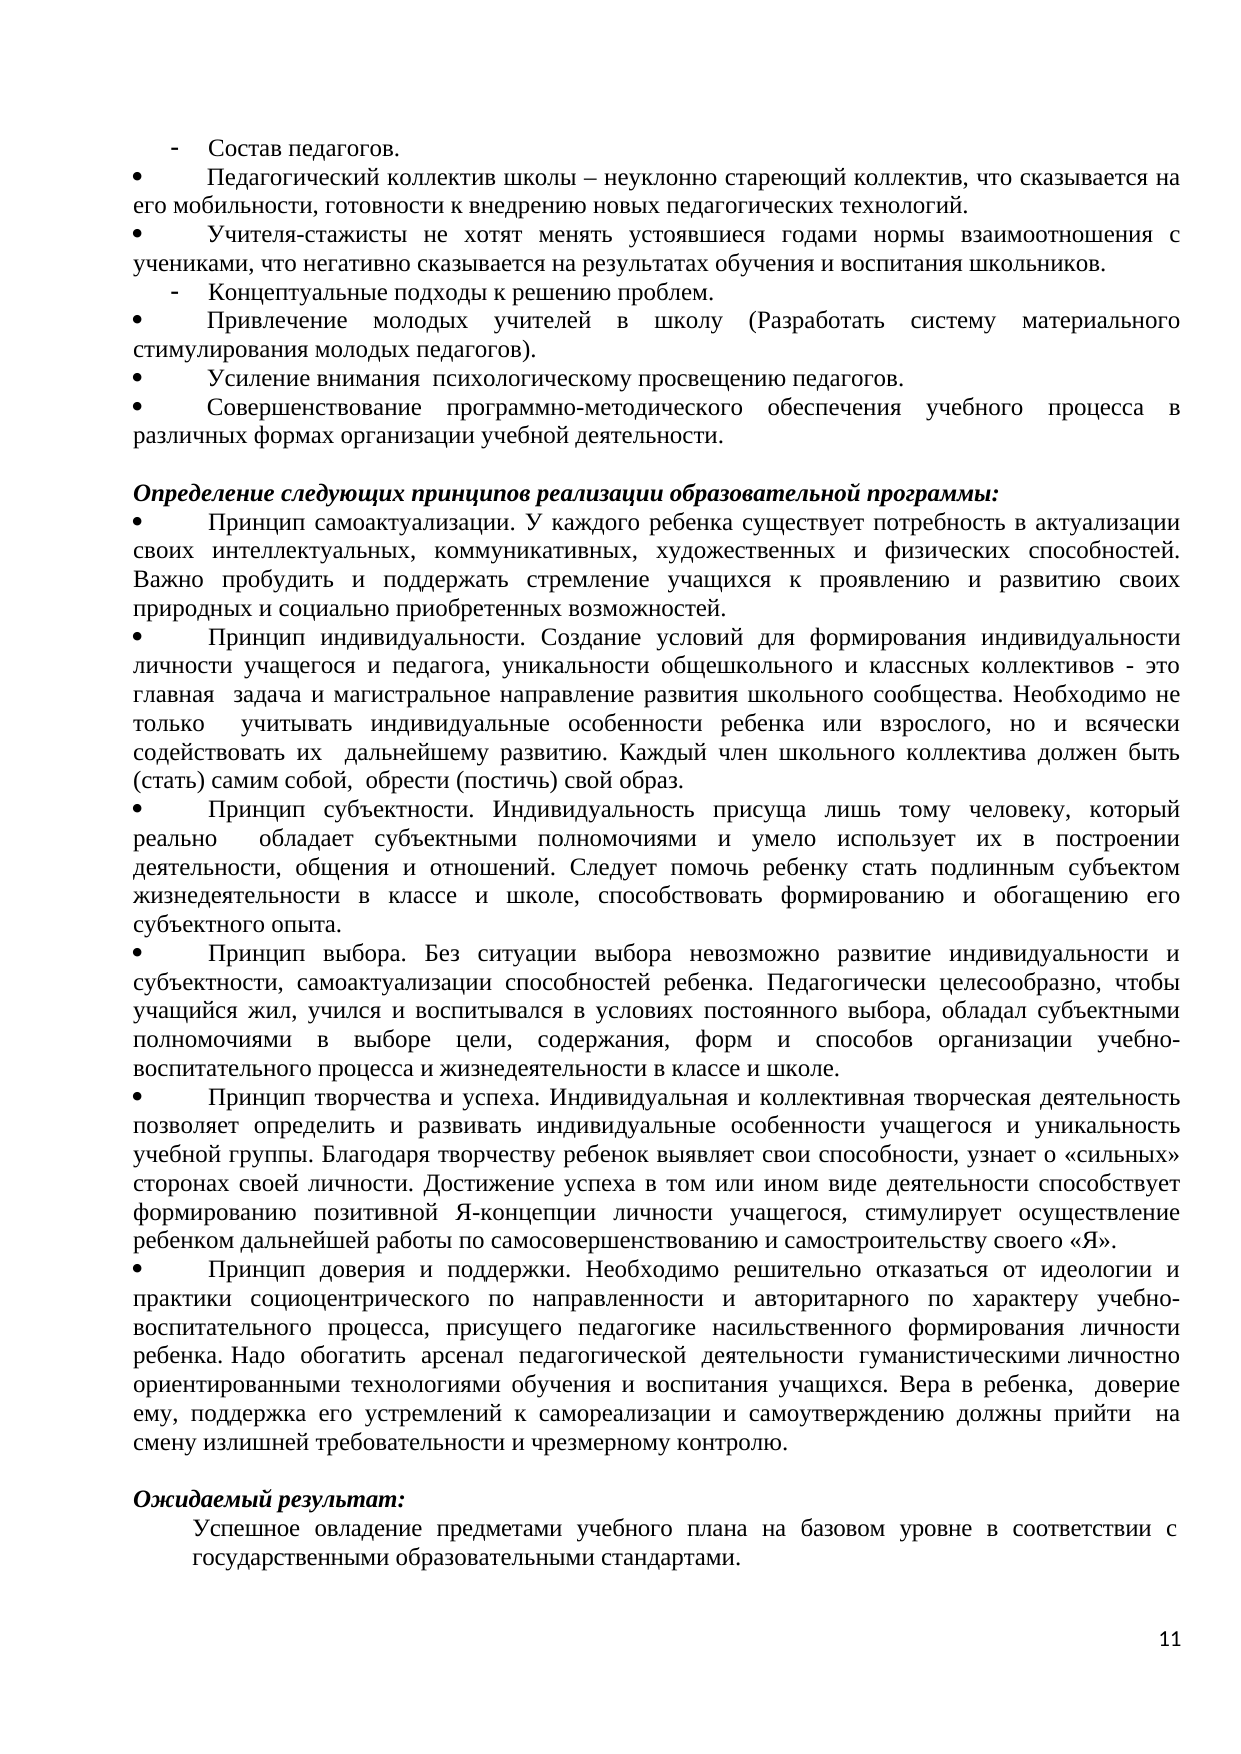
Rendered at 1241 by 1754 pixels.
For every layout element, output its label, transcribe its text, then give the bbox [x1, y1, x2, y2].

list Состав педагогов. [170, 133, 1181, 162]
list Учителя-стажисты не хотят менять устоявшиеся годами нормы взаимоотношения с учениками, что негативно сказывается на результатах обучения и воспитания школьников. [133, 219, 1181, 277]
list Концептуальные подходы к решению проблем. [170, 277, 1181, 305]
list Педагогический коллектив школы – неуклонно стареющий коллектив, что сказывается на его мобильности, готовности к внедрению новых педагогических технологий. [133, 162, 1181, 219]
list Определение следующих принципов реализации образовательной программы: [133, 478, 1181, 507]
list Принцип индивидуальности. Создание условий для формирования индивидуальности личности учащегося и педагога, уникальности общешкольного и классных коллективов - это главная задача и магистральное направление развития школьного сообщества. Необходимо не только учитывать индивидуальные особенности ребенка или взрослого, но и всячески содействовать их дальнейшему развитию. Каждый член школьного коллектива должен быть (стать) самим собой, обрести (постичь) свой образ. [133, 622, 1181, 794]
list Принцип субъектности. Индивидуальность присуща лишь тому человеку, который реально обладает субъектными полномочиями и умело использует их в построении деятельности, общения и отношений. Следует помочь ребенку стать подлинным субъектом жизнедеятельности в классе и школе, способствовать формированию и обогащению его субъектного опыта. [133, 794, 1181, 938]
list Совершенствование программно-методического обеспечения учебного процесса в различных формах организации учебной деятельности. [133, 392, 1181, 449]
list Успешное овладение предметами учебного плана на базовом уровне в соответствии с государственными образовательными стандартами. [192, 1513, 1177, 1570]
text Ожидаемый результат: [133, 1484, 1181, 1513]
list Принцип творчества и успеха. Индивидуальная и коллективная творческая деятельность позволяет определить и развивать индивидуальные особенности учащегося и уникальность учебной группы. Благодаря творчеству ребенок выявляет свои способности, узнает о «сильных» сторонах своей личности. Достижение успеха в том или ином виде деятельности способствует формированию позитивной Я-концепции личности учащегося, стимулирует осуществление ребенком дальнейшей работы по самосовершенствованию и самостроительству своего «Я». [133, 1082, 1181, 1254]
list Принцип самоактуализации. У каждого ребенка существует потребность в актуализации своих интеллектуальных, коммуникативных, художественных и физических способностей. Важно пробудить и поддержать стремление учащихся к проявлению и развитию своих природных и социально приобретенных возможностей. [133, 507, 1181, 622]
list Усиление внимания психологическому просвещению педагогов. [133, 363, 1181, 392]
list Привлечение молодых учителей в школу (Разработать систему материального стимулирования молодых педагогов). [133, 305, 1181, 363]
list Принцип доверия и поддержки. Необходимо решительно отказаться от идеологии и практики социоцентрического по направленности и авторитарного по характеру учебно-воспитательного процесса, присущего педагогике насильственного формирования личности ребенка. Надо обогатить арсенал педагогической деятельности гуманистическими личностно ориентированными технологиями обучения и воспитания учащихся. Вера в ребенка, доверие ему, поддержка его устремлений к самореализации и самоутверждению должны прийти на смену излишней требовательности и чрезмерному контролю. [133, 1254, 1181, 1455]
list Принцип выбора. Без ситуации выбора невозможно развитие индивидуальности и субъектности, самоактуализации способностей ребенка. Педагогически целесообразно, чтобы учащийся жил, учился и воспитывался в условиях постоянного выбора, обладал субъектными полномочиями в выборе цели, содержания, форм и способов организации учебно-воспитательного процесса и жизнедеятельности в классе и школе. [133, 938, 1181, 1082]
